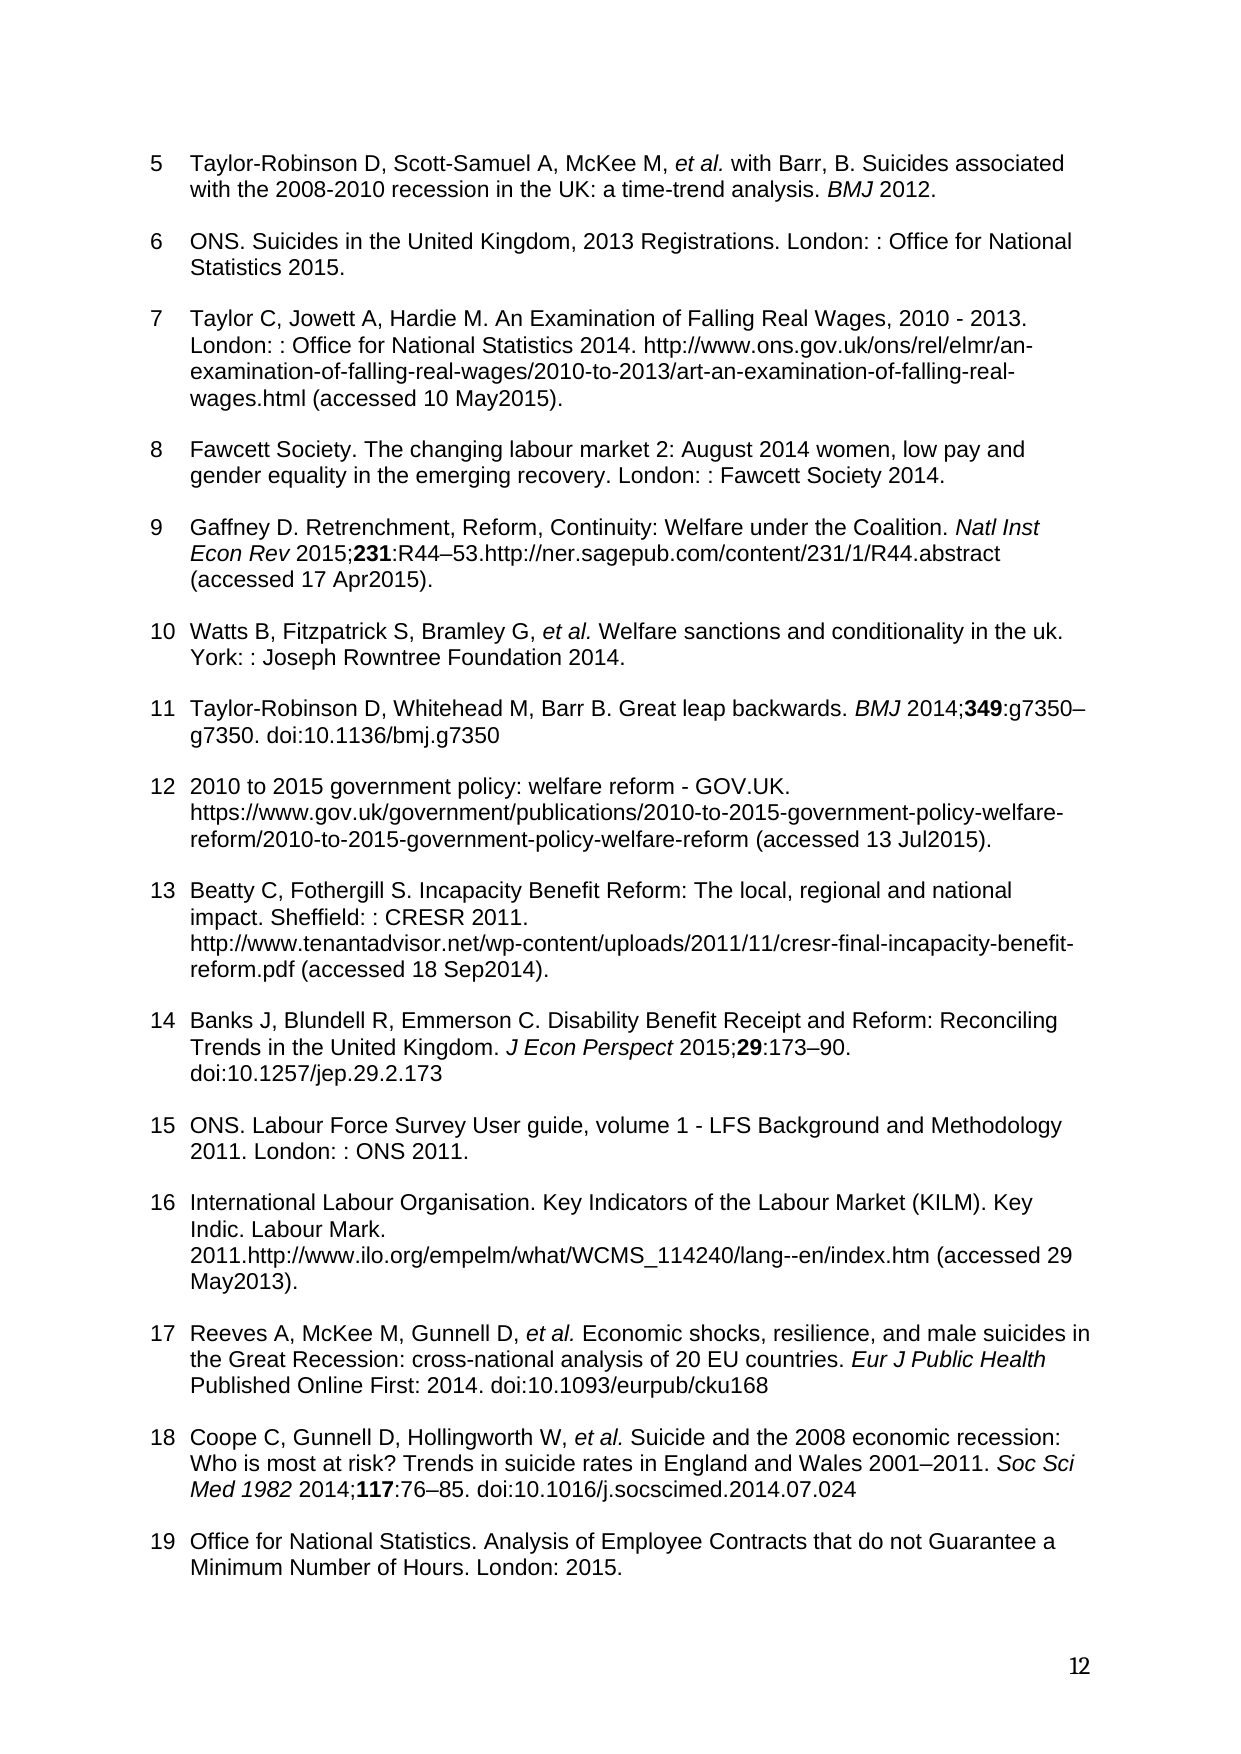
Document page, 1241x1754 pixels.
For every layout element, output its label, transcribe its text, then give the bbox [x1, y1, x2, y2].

text 14 Banks J, Blundell R, Emmerson C. Disability Benefit Receipt and Reform: Reconciling Trends in the United Kingdom. J Econ Perspect 2015;29:173–90. doi:10.1257/jep.29.2.173 [150, 1007, 1090, 1087]
text 18 Coope C, Gunnell D, Hollingworth W, et al. Suicide and the 2008 economic recession: Who is most at risk? Trends in suicide rates in England and Wales 2001–2011. Soc Sci Med 1982 2014;117:76–85. doi:10.1016/j.socscimed.2014.07.024 [150, 1424, 1090, 1503]
text 5 Taylor-Robinson D, Scott-Samuel A, McKee M, et al. with Barr, B. Suicides associated with the 2008-2010 recession in the UK: a time-trend analysis. BMJ 2012. [150, 150, 1090, 203]
text 15 ONS. Labour Force Survey User guide, volume 1 - LFS Background and Methodology 2011. London: : ONS 2011. [150, 1112, 1090, 1164]
text 8 Fawcett Society. The changing labour market 2: August 2014 women, low pay and gender equality in the emerging recovery. London: : Fawcett Society 2014. [150, 436, 1090, 488]
text 7 Taylor C, Jowett A, Hardie M. An Examination of Falling Real Wages, 2010 - 2013. London: : Office for National Statistics 2014. http://www.ons.gov.uk/ons/rel/elmr/an-examination-of-falling-real-wages/2010-to-2013/art-an-examination-of-falling-real-wages.html (accessed 10 May2015). [150, 305, 1090, 411]
text 16 International Labour Organisation. Key Indicators of the Labour Market (KILM). Key Indic. Labour Mark. 2011.http://www.ilo.org/empelm/what/WCMS_114240/lang--en/index.htm (accessed 29 May2013). [150, 1189, 1090, 1295]
text 11 Taylor-Robinson D, Whitehead M, Barr B. Great leap backwards. BMJ 2014;349:g7350–g7350. doi:10.1136/bmj.g7350 [150, 695, 1090, 748]
text 6 ONS. Suicides in the United Kingdom, 2013 Registrations. London: : Office for National Statistics 2015. [150, 228, 1090, 280]
text 10 Watts B, Fitzpatrick S, Bramley G, et al. Welfare sanctions and conditionality in the uk. York: : Joseph Rowntree Foundation 2014. [150, 618, 1090, 670]
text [150, 1528, 1090, 1581]
text 17 Reeves A, McKee M, Gunnell D, et al. Economic shocks, resilience, and male suicides in the Great Recession: cross-national analysis of 20 EU countries. Eur J Public Health Published Online First: 2014. doi:10.1093/eurpub/cku168 [150, 1320, 1090, 1399]
text 9 Gaffney D. Retrenchment, Reform, Continuity: Welfare under the Coalition. Natl Inst Econ Rev 2015;231:R44–53.http://ner.sagepub.com/content/231/1/R44.abstract (accessed 17 Apr2015). [150, 513, 1090, 593]
text 12 2010 to 2015 government policy: welfare reform - GOV.UK. https://www.gov.uk/government/publications/2010-to-2015-government-policy-welfare-reform/2010-to-2015-government-policy-welfare-reform (accessed 13 Jul2015). [150, 773, 1090, 852]
text 13 Beatty C, Fothergill S. Incapacity Benefit Reform: The local, regional and national impact. Sheffield: : CRESR 2011. http://www.tenantadvisor.net/wp-content/uploads/2011/11/cresr-final-incapacity-benefit-reform.pdf (accessed 18 Sep2014). [150, 877, 1090, 982]
